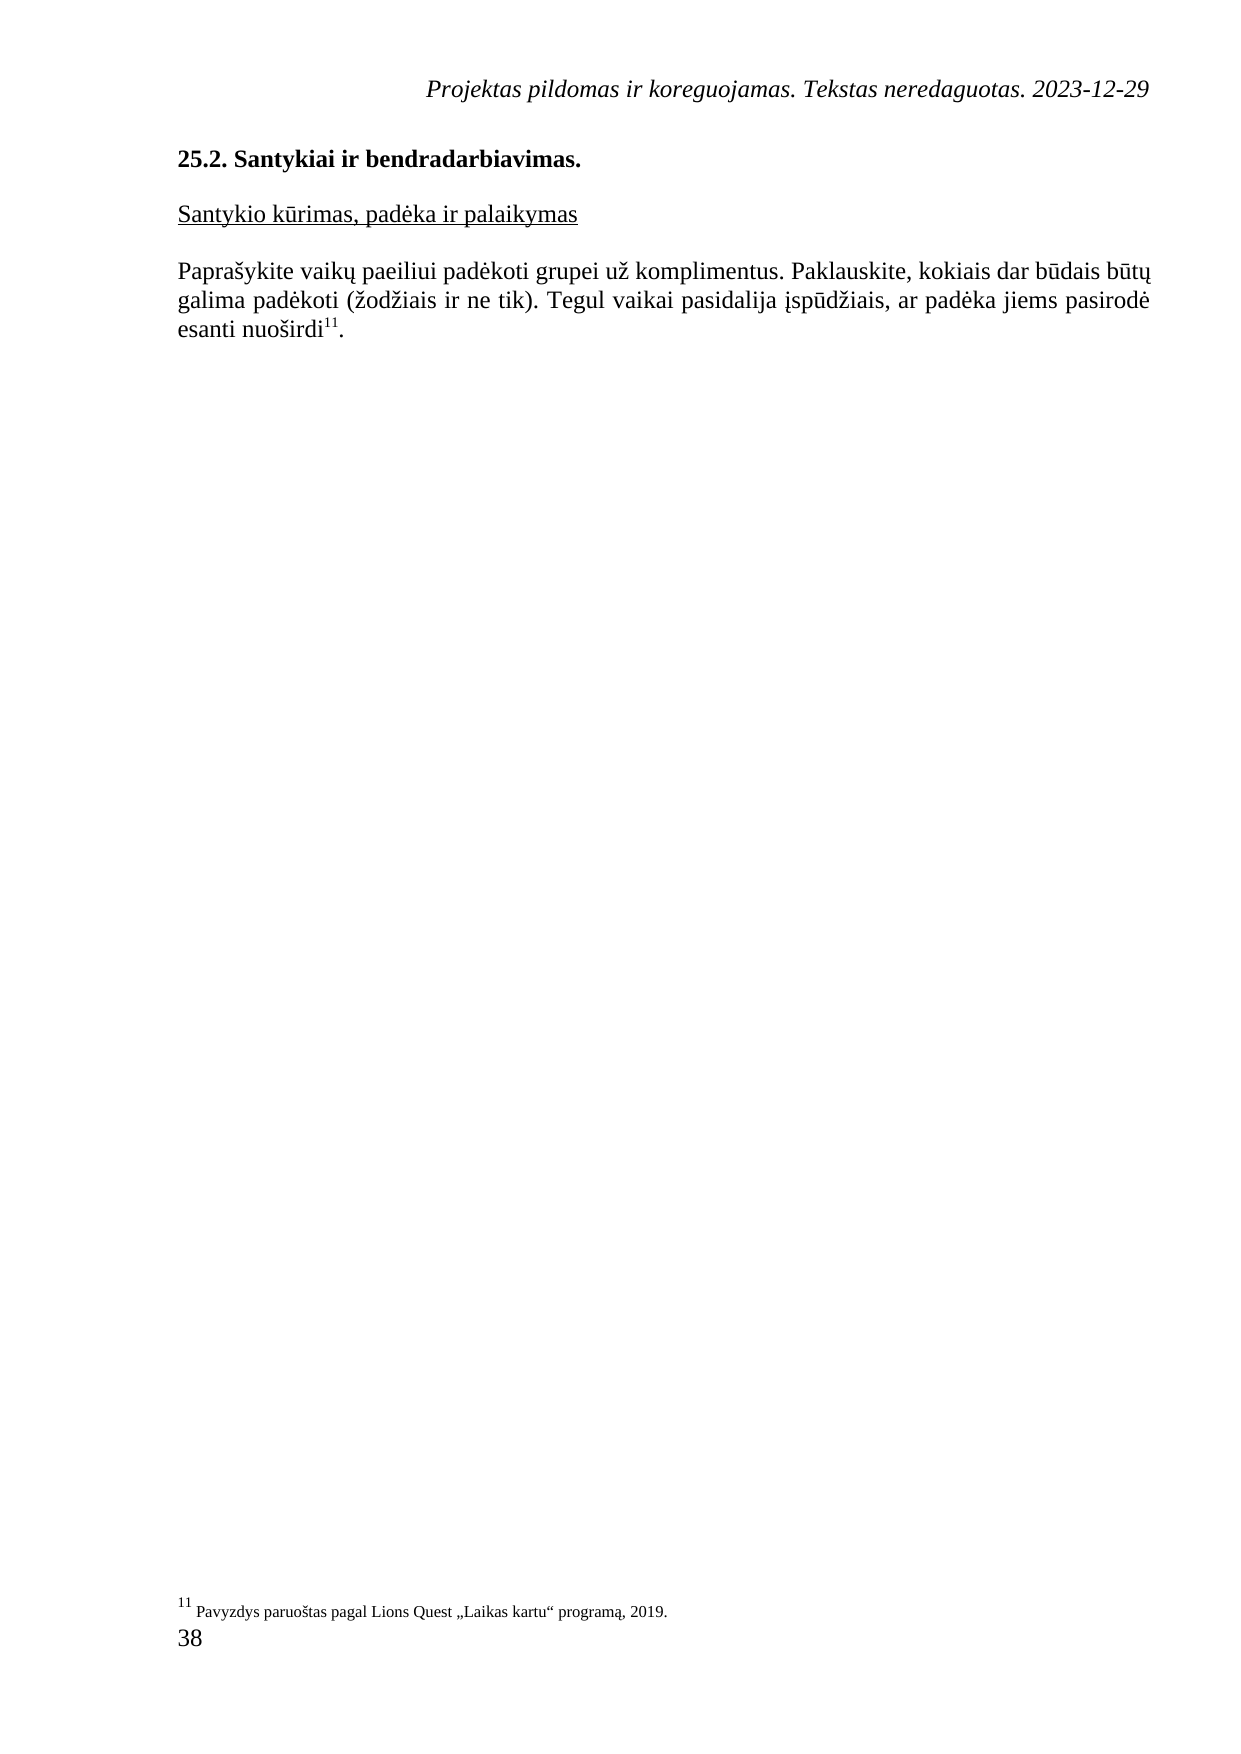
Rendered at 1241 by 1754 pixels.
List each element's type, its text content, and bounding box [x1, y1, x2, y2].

text Paprašykite vaikų paeiliui padėkoti grupei už komplimentus. Paklauskite, kokiais dar būdais būtų galima padėkoti (žodžiais ir ne tik). Tegul vaikai pasidalija įspūdžiais, ar padėka jiems pasirodė esanti nuoširdi. [177, 256, 1152, 342]
text Santykio kūrimas, padėka ir palaikymas [177, 199, 1152, 227]
text 25.2. Santykiai ir bendradarbiavimas. [177, 144, 1152, 172]
